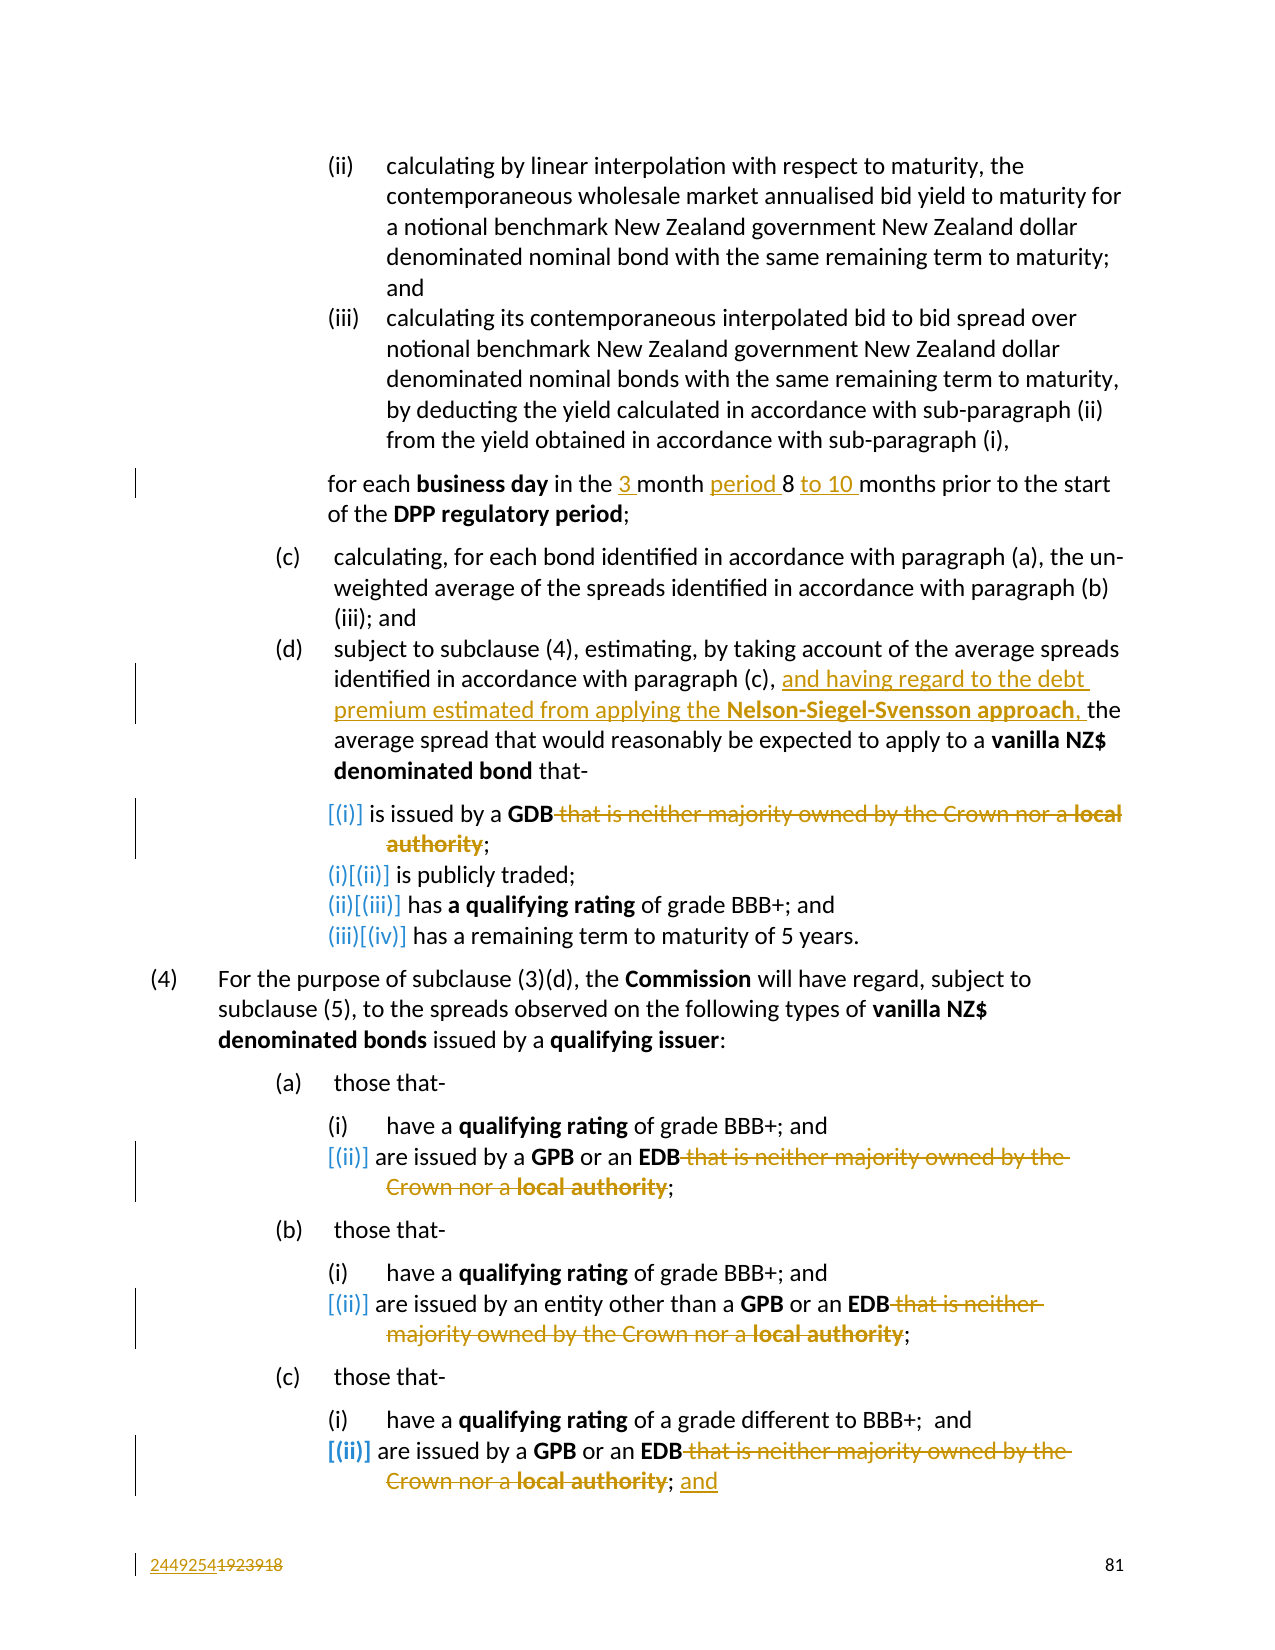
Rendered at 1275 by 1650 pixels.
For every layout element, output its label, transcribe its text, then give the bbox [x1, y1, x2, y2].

subtitle have a qualifying rating of grade BBB+; and [327, 1257, 1125, 1288]
subtitle is publicly traded; [327, 859, 1125, 889]
subtitle calculating, for each bond identified in accordance with paragraph (a), the un-weighted average of the spreads identified in accordance with paragraph (b)(iii); and [275, 541, 1125, 633]
subtitle are issued by a GPB or an EDB; [327, 1435, 1125, 1496]
subtitle calculating its contemporaneous interpolated bid to bid spread over notional benchmark New Zealand government New Zealand dollar denominated nominal bonds with the same remaining term to maturity, by deducting the yield calculated in accordance with sub-paragraph (ii) from the yield obtained in accordance with sub-paragraph (i), [327, 303, 1125, 455]
subtitle calculating by linear interpolation with respect to maturity, the contemporaneous wholesale market annualised bid yield to maturity for a notional benchmark New Zealand government New Zealand dollar denominated nominal bond with the same remaining term to maturity; and [327, 150, 1125, 303]
subtitle has a remaining term to maturity of 5 years. [327, 920, 1125, 951]
subtitle For the purpose of subclause (3)(d), the Commission will have regard, subject to subclause (5), to the spreads observed on the following types of vanilla NZ$ denominated bonds issued by a qualifying issuer: [150, 963, 1125, 1054]
subtitle those that- [275, 1067, 1125, 1098]
subtitle are issued by a GPB or an EDB; [327, 1141, 1125, 1202]
subtitle are issued by an entity other than a GPB or an EDB; [327, 1288, 1125, 1349]
subtitle have a qualifying rating of grade BBB+; and [327, 1110, 1125, 1141]
subtitle those that- [275, 1214, 1125, 1245]
text for each business day in the month 8 months prior to the start of the DPP regulatory period; [327, 468, 1125, 529]
subtitle has a qualifying rating of grade BBB+; and [327, 889, 1125, 920]
subtitle those that- [275, 1361, 1125, 1392]
subtitle subject to subclause (4), estimating, by taking account of the average spreads identified in accordance with paragraph (c), the average spread that would reasonably be expected to apply to a vanilla NZ$ denominated bond that- [275, 633, 1125, 785]
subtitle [327, 1404, 1125, 1435]
subtitle is issued by a GDB; [327, 798, 1125, 859]
